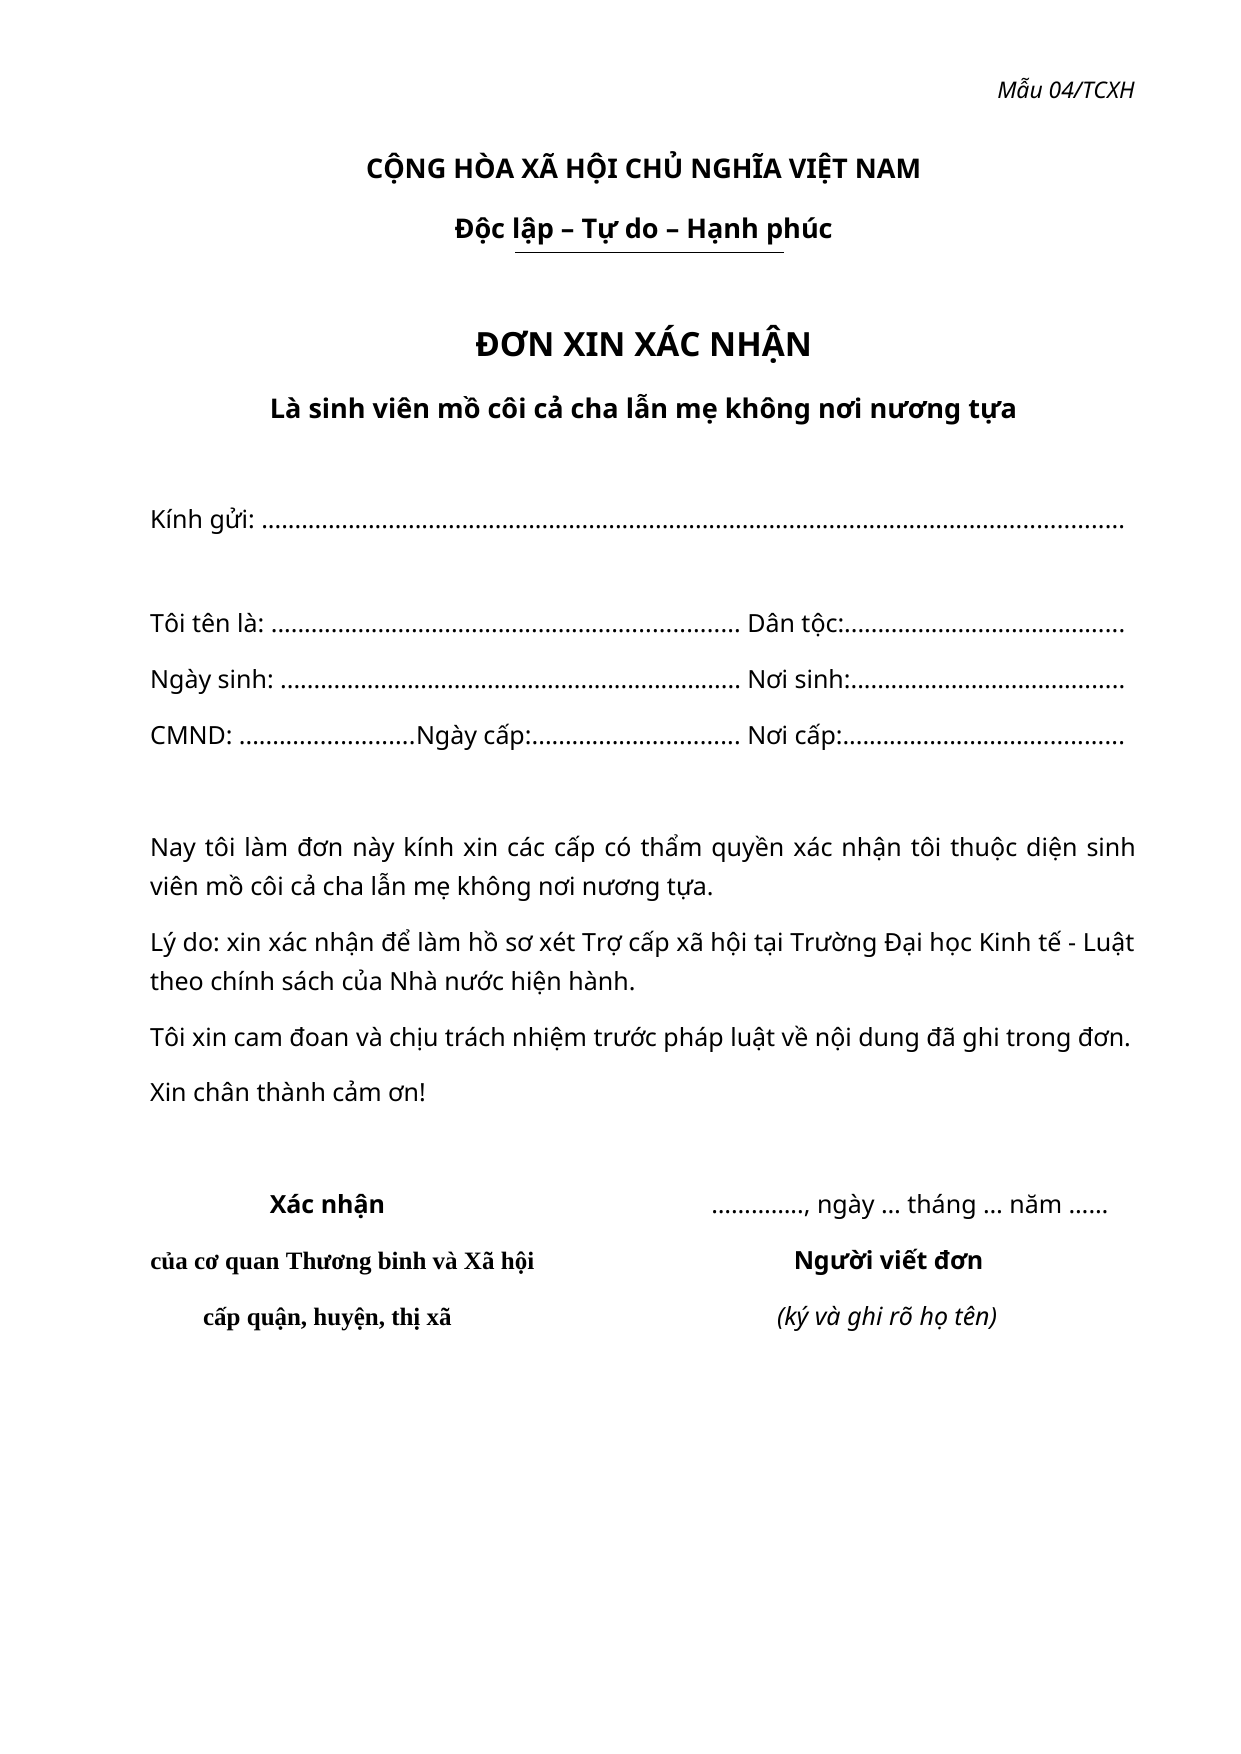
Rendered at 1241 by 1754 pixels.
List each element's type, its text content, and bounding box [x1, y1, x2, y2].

text Xác nhận ………….., ngày … tháng … năm …… [150, 1187, 1137, 1221]
text Xin chân thành cảm ơn! [150, 1075, 1137, 1109]
text Tôi tên là: Dân tộc: [150, 606, 1137, 640]
text Lý do: xin xác nhận để làm hồ sơ xét Trợ cấp xã hội tại Trường Đại học Kinh tế - Luật theo chính sách của Nhà nước hiện hành. [150, 924, 1137, 997]
text Nay tôi làm đơn này kính xin các cấp có thẩm quyền xác nhận tôi thuộc diện sinh viên mồ côi cả cha lẫn mẹ không nơi nương tựa. [150, 829, 1137, 902]
text CMND: Ngày cấp: Nơi cấp: [150, 718, 1137, 752]
text CỘNG HÒA XÃ HỘI CHỦ NGHĨA VIỆT NAM [150, 150, 1137, 187]
text cấp quận, huyện, thị xã (ký và ghi rõ họ tên) [150, 1298, 1137, 1332]
text Độc lập – Tự do – Hạnh phúc [150, 209, 1137, 246]
text ĐƠN XIN XÁC NHẬN [150, 321, 1137, 366]
text Là sinh viên mồ côi cả cha lẫn mẹ không nơi nương tựa [150, 389, 1137, 426]
text Ngày sinh: Nơi sinh: [150, 662, 1137, 696]
text Kính gửi: [150, 501, 1137, 535]
text của cơ quan Thương binh và Xã hội Người viết đơn [150, 1243, 1137, 1277]
text Tôi xin cam đoan và chịu trách nhiệm trước pháp luật về nội dung đã ghi trong đơn. [150, 1019, 1137, 1053]
